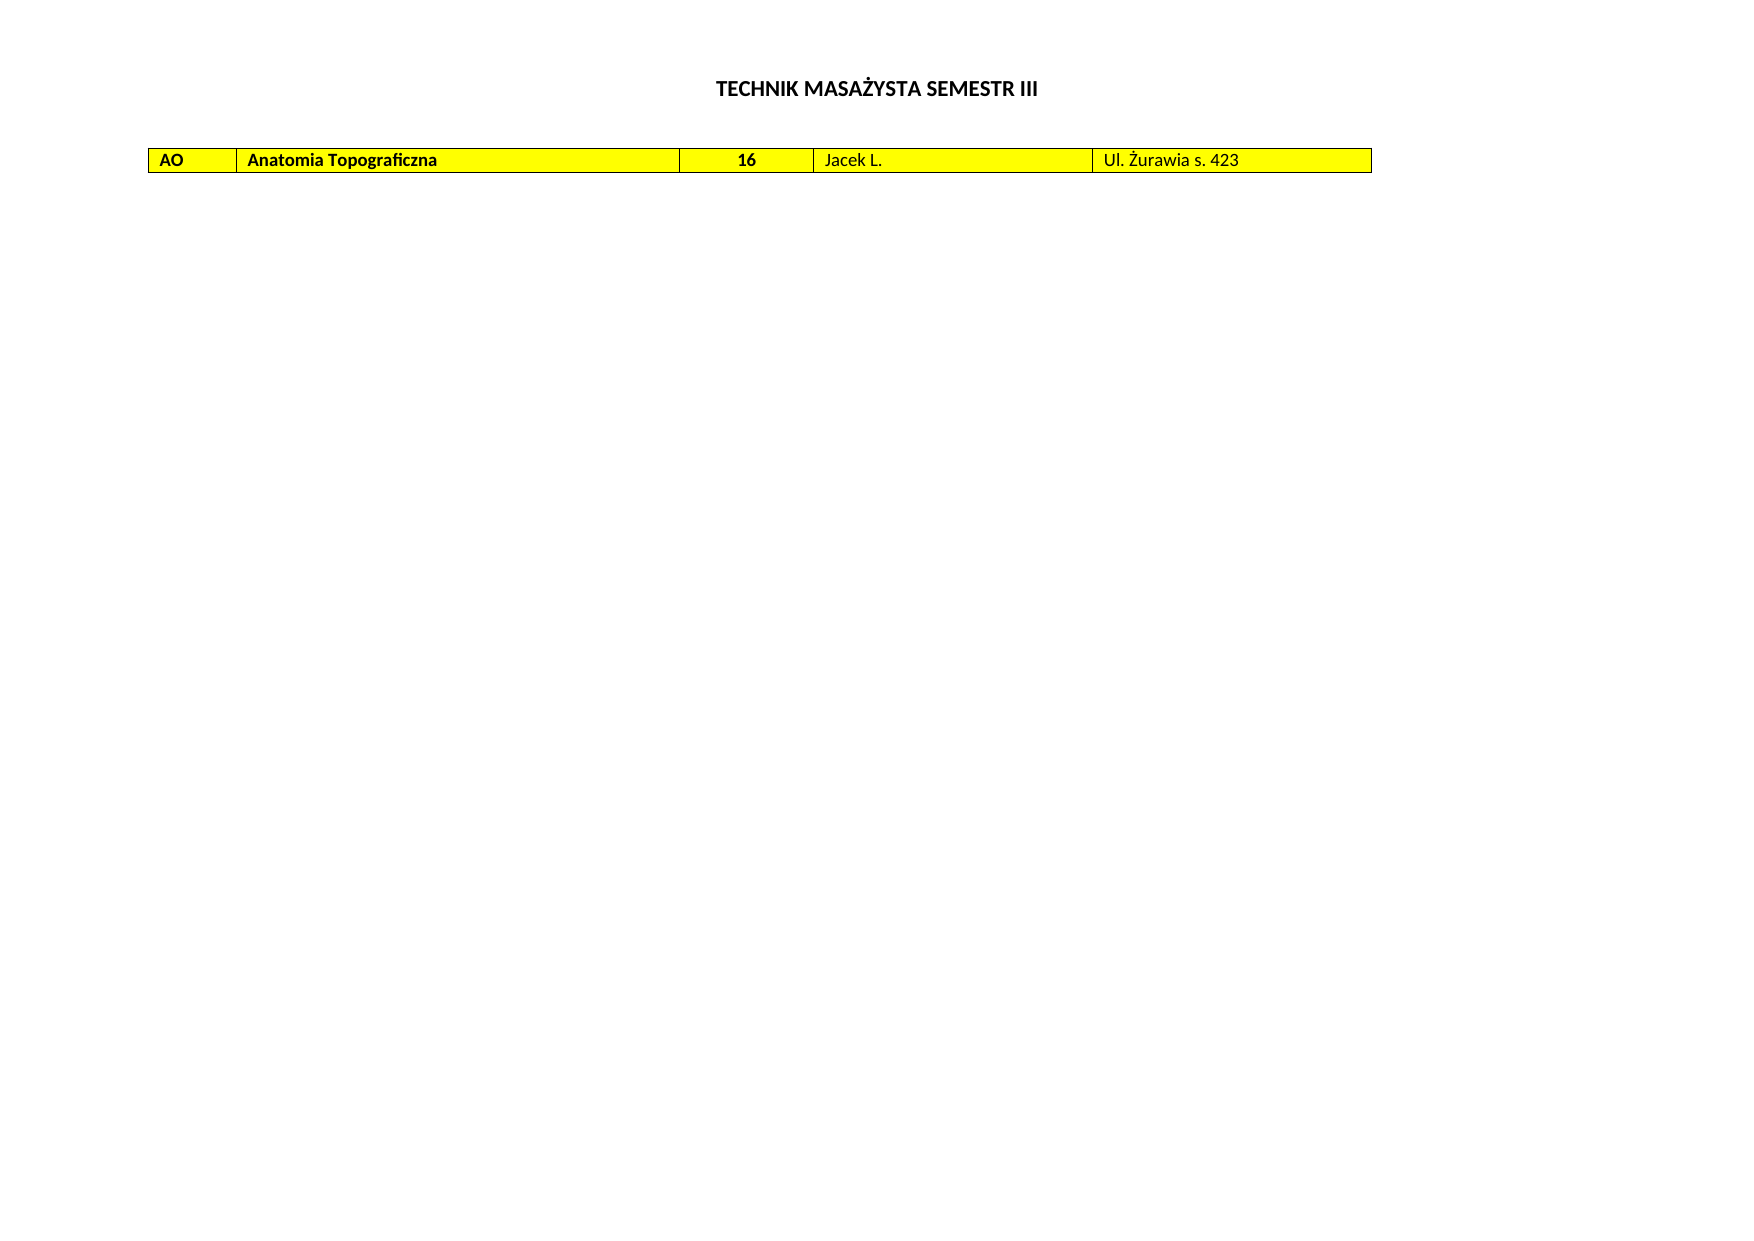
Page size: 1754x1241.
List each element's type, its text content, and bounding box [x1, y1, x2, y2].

table_cell 16 [680, 149, 813, 172]
table_cell Anatomia Topograficzna [237, 149, 679, 172]
table_cell Jacek L. [814, 149, 1092, 172]
table_cell AO [149, 149, 236, 172]
table_cell Ul. Żurawia s. 423 [1093, 149, 1371, 172]
